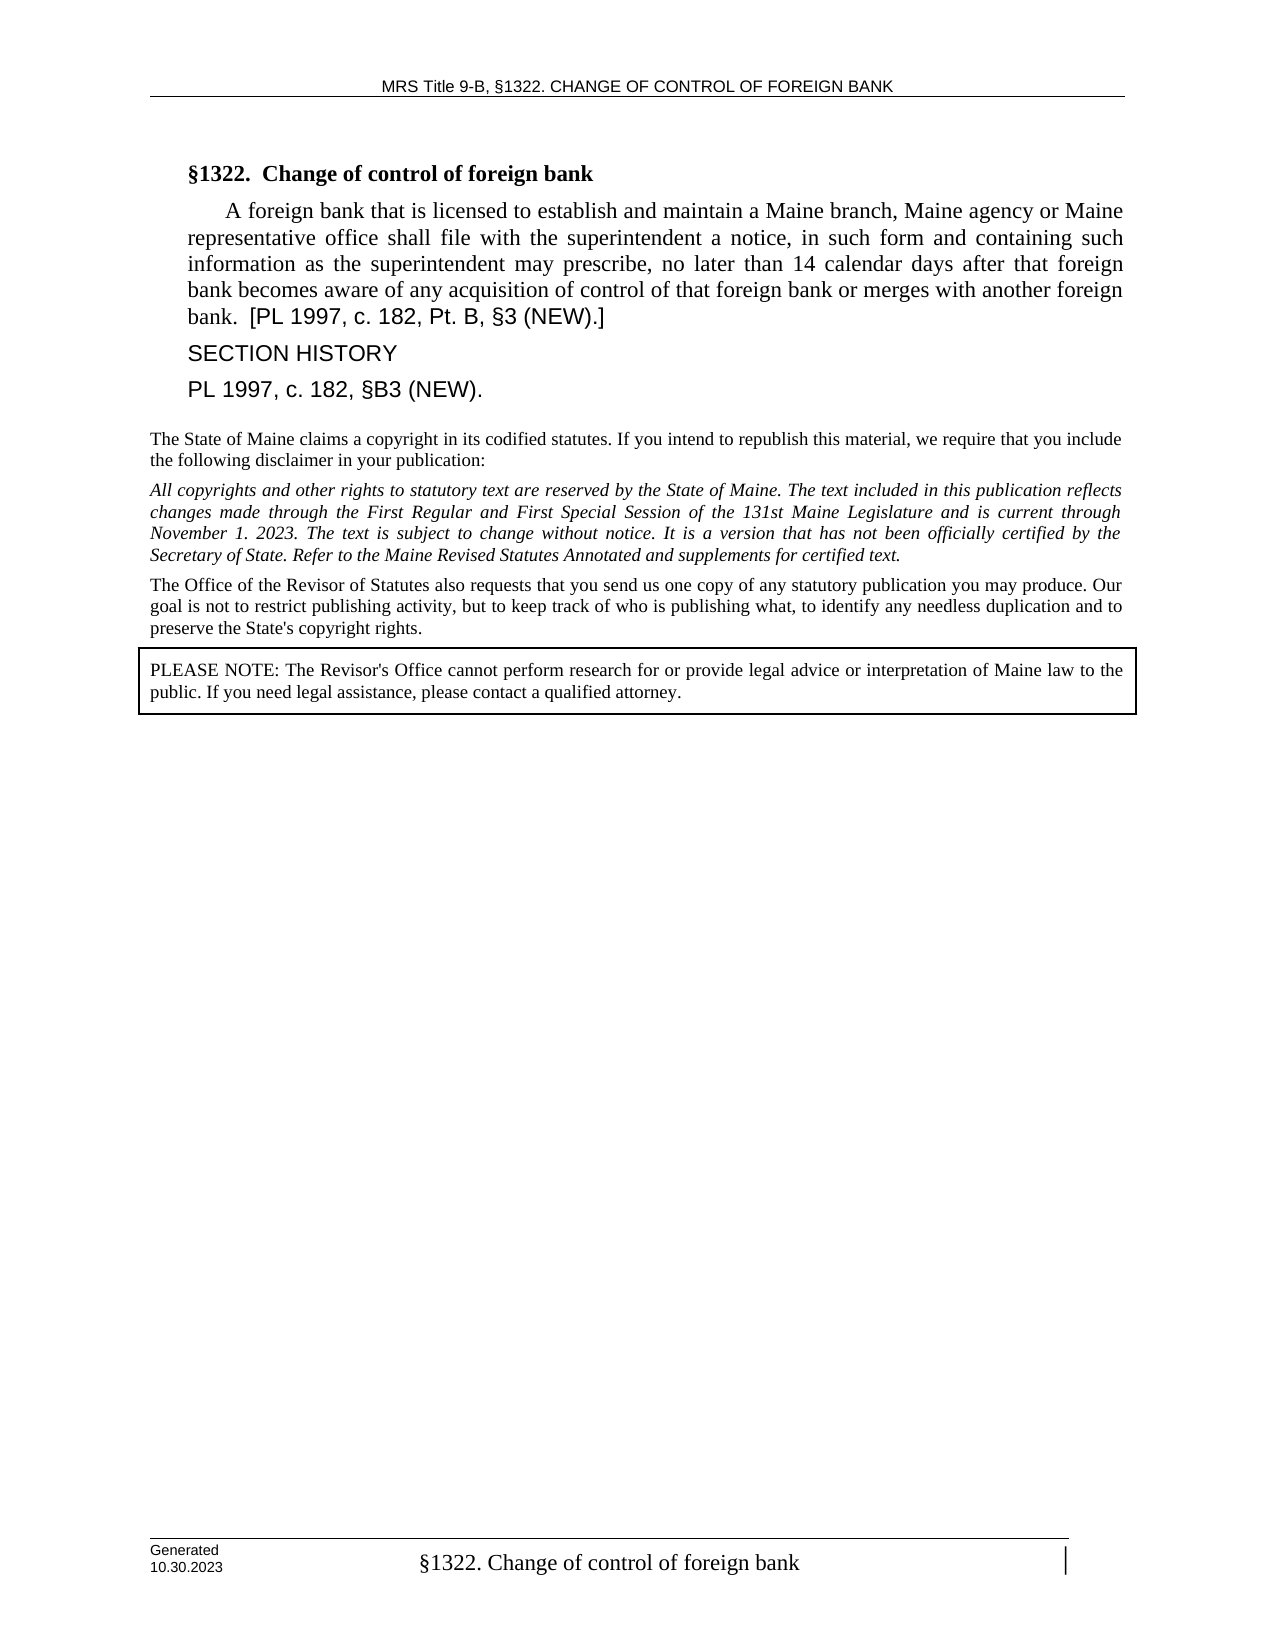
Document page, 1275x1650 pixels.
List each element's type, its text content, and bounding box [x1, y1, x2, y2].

text The Office of the Revisor of Statutes also requests that you send us one copy of any statutory publication you may produce. Our goal is not to restrict publishing activity, but to keep track of who is publishing what, to identify any needless duplication and to preserve the State's copyright rights. [150, 574, 1125, 638]
text A foreign bank that is licensed to establish and maintain a Maine branch, Maine agency or Maine representative office shall file with the superintendent a notice, in such form and containing such information as the superintendent may prescribe, no later than 14 calendar days after that foreign bank becomes aware of any acquisition of control of that foreign bank or merges with another foreign bank. [PL 1997, c. 182, Pt. B, §3 (NEW).] [187, 197, 1125, 329]
text The State of Maine claims a copyright in its codified statutes. If you intend to republish this material, we require that you include the following disclaimer in your publication: [150, 428, 1125, 471]
text All copyrights and other rights to statutory text are reserved by the State of Maine. The text included in this publication reflects changes made through the First Regular and First Special Session of the 131st Maine Legislature and is current through November 1. 2023 . The text is subject to change without notice. It is a version that has not been officially certified by the Secretary of State. Refer to the Maine Revised Statutes Annotated and supplements for certified text. [150, 479, 1125, 565]
text §1322. Change of control of foreign bank [187, 160, 1125, 187]
text PLEASE NOTE: The Revisor's Office cannot perform research for or provide legal advice or interpretation of Maine law to the public. If you need legal assistance, please contact a qualified attorney. [140, 649, 1135, 713]
text SECTION HISTORY [187, 339, 1125, 366]
text PL 1997, c. 182, §B3 (NEW). [187, 376, 1125, 403]
